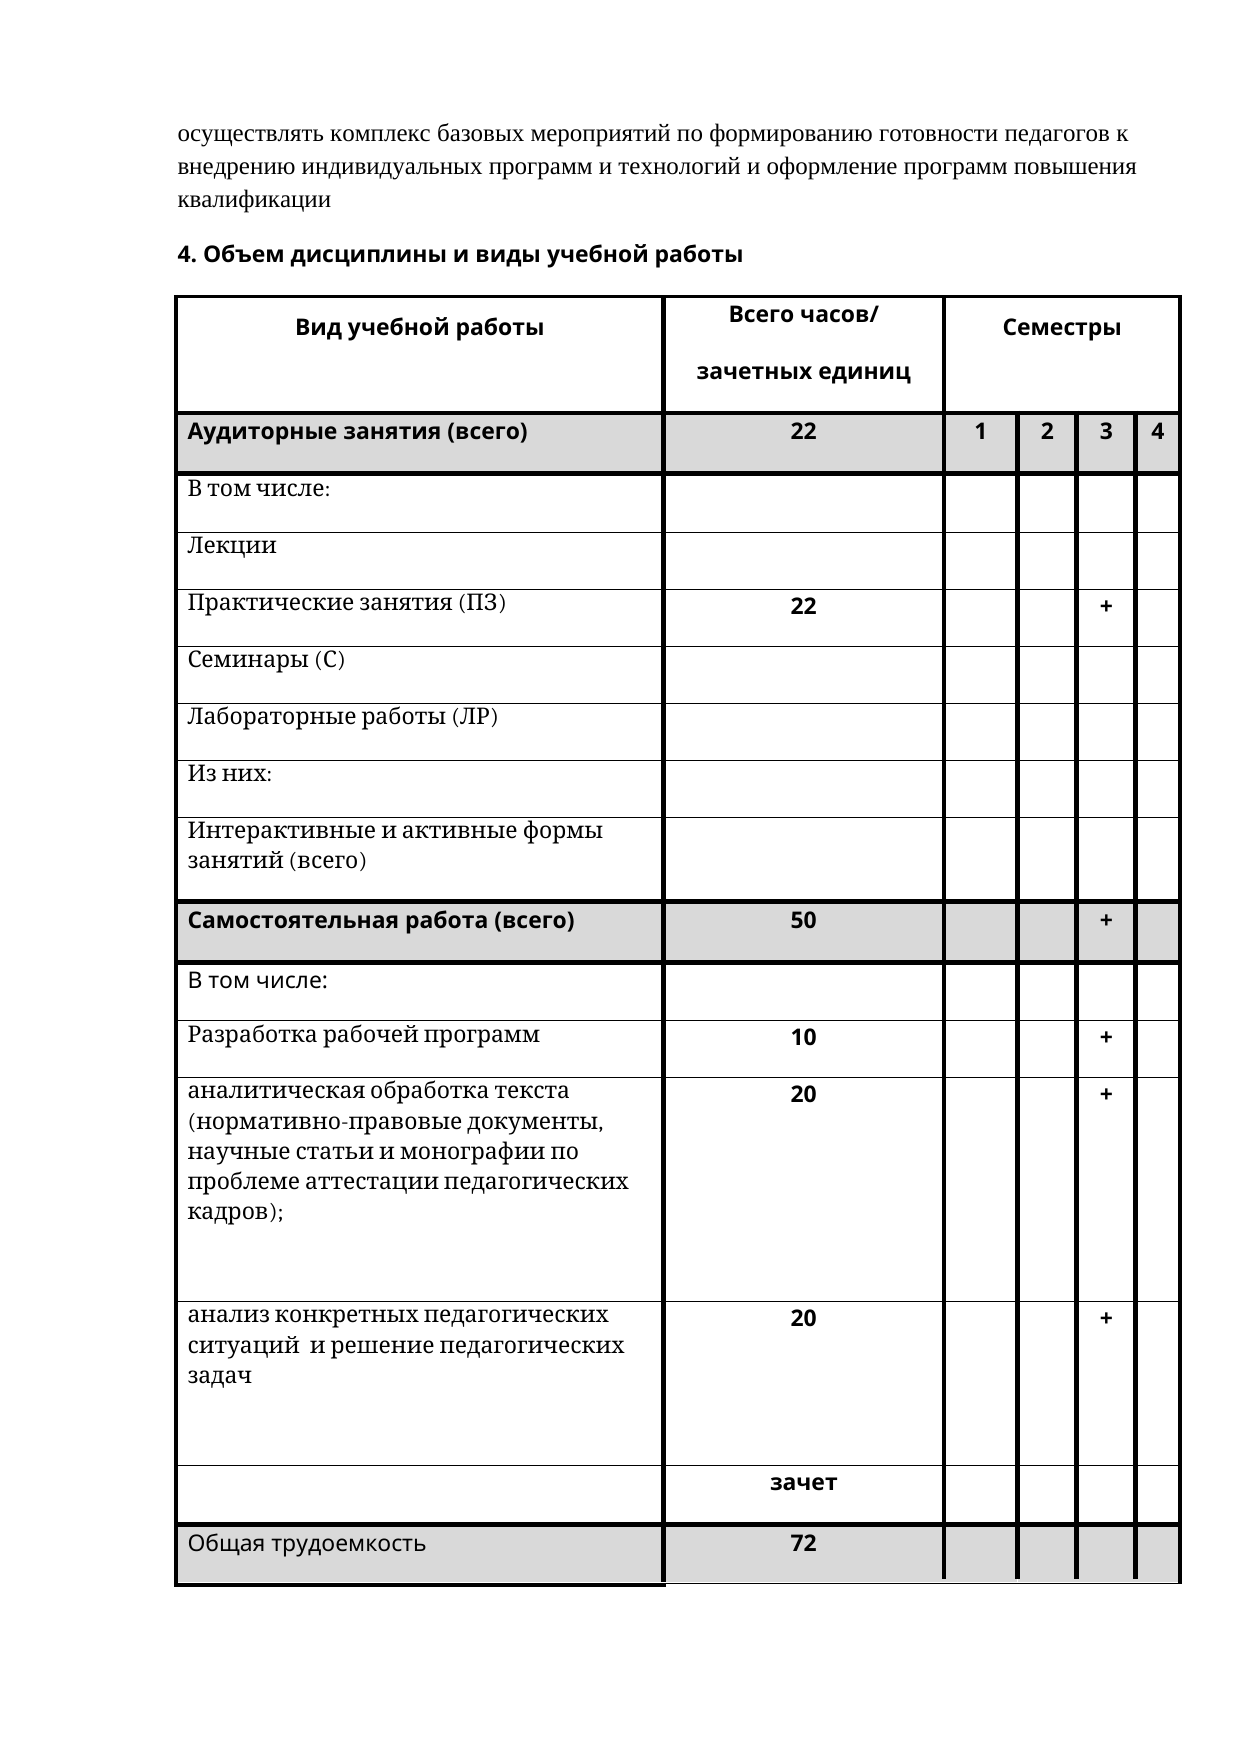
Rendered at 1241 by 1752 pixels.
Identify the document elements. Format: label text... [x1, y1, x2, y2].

table_cell + [1079, 590, 1133, 646]
table_cell [1020, 1302, 1074, 1465]
table_cell [1138, 1078, 1178, 1301]
table_cell 22 [666, 415, 942, 471]
table_cell [946, 1078, 1015, 1301]
table_cell Практические занятия (ПЗ) [178, 590, 661, 646]
table_cell + [1079, 1021, 1133, 1077]
table_cell [1079, 965, 1133, 1020]
table_cell [946, 761, 1015, 817]
table_cell 20 [666, 1078, 942, 1301]
table_cell [946, 1302, 1015, 1465]
table_cell [1138, 1302, 1178, 1465]
table_cell 20 [666, 1302, 942, 1465]
table_cell [1020, 704, 1074, 760]
table_cell [1020, 1466, 1074, 1522]
table_cell [1020, 590, 1074, 646]
table_cell [1079, 476, 1133, 532]
table_cell [666, 647, 942, 703]
table_cell [1020, 761, 1074, 817]
table_cell [946, 1466, 1015, 1522]
table_cell [1138, 1466, 1178, 1522]
table_cell [1079, 647, 1133, 703]
table_cell 72 [666, 1527, 944, 1582]
table_cell [946, 647, 1015, 703]
table_cell [1138, 1021, 1178, 1077]
table_cell [1138, 904, 1178, 960]
text 4. Объем дисциплины и виды учебной работы [177, 238, 1152, 269]
table_cell [1018, 1527, 1077, 1582]
table_cell [1079, 704, 1133, 760]
table_cell [946, 818, 1015, 899]
table_cell [946, 965, 1015, 1020]
table_cell + [1079, 1302, 1133, 1465]
table_header Всего часов/ зачетных единиц [666, 298, 942, 411]
table_cell Семинары (С) [178, 647, 661, 703]
table_cell Лекции [178, 533, 661, 589]
table_cell аналитическая обработка текста (нормативно-правовые документы, научные статьи и монографии по проблеме аттестации педагогических кадров); [178, 1078, 661, 1301]
text осуществлять комплекс базовых мероприятий по формированию готовности педагогов к внедрению индивидуальных программ и технологий и оформление программ повышения квалификации [177, 118, 1152, 213]
table_cell [1138, 704, 1178, 760]
table_cell зачет [666, 1466, 942, 1522]
table_cell [1020, 904, 1074, 960]
table_cell Разработка рабочей программ [178, 1021, 661, 1077]
table_cell [1079, 533, 1133, 589]
table_cell [1138, 965, 1178, 1020]
table_cell 10 [666, 1021, 942, 1077]
table_cell [1138, 533, 1178, 589]
table_header Вид учебной работы [178, 298, 661, 411]
table_cell + [1079, 904, 1133, 960]
table_cell [1020, 1078, 1074, 1301]
table_cell Лабораторные работы (ЛР) [178, 704, 661, 760]
table_cell [1136, 1527, 1178, 1582]
table_cell [178, 1466, 661, 1522]
table_cell [1020, 533, 1074, 589]
table_cell В том числе: [178, 476, 661, 532]
table_cell [1079, 818, 1133, 899]
table_cell [666, 965, 942, 1020]
table_cell [666, 761, 942, 817]
table_cell [666, 476, 942, 532]
table_cell [946, 590, 1015, 646]
table_cell Самостоятельная работа (всего) [178, 904, 661, 960]
table_cell [1138, 761, 1178, 817]
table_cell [178, 1527, 661, 1582]
table_cell В том числе: [178, 965, 661, 1020]
table_cell Интерактивные и активные формы занятий (всего) [178, 818, 661, 899]
table_cell [1079, 761, 1133, 817]
table_cell Из них: [178, 761, 661, 817]
table_cell [946, 704, 1015, 760]
table_cell [944, 1527, 1017, 1582]
table_cell Аудиторные занятия (всего) [178, 415, 661, 471]
table_cell [1020, 476, 1074, 532]
table_cell [1079, 1466, 1133, 1522]
table_cell [1077, 1527, 1136, 1582]
table_cell 22 [666, 590, 942, 646]
table_cell [1020, 1021, 1074, 1077]
table_cell [1138, 590, 1178, 646]
table_cell [1138, 647, 1178, 703]
table_cell [946, 904, 1015, 960]
table_cell 3 [1079, 415, 1133, 471]
table_cell [1020, 818, 1074, 899]
table_cell [946, 1021, 1015, 1077]
table_cell [1020, 647, 1074, 703]
table_cell 4 [1138, 415, 1178, 471]
table_cell 50 [666, 904, 942, 960]
table_cell анализ конкретных педагогических ситуаций и решение педагогических задач [178, 1302, 661, 1465]
table_header Семестры [946, 298, 1178, 411]
table_cell [666, 818, 942, 899]
table_cell 2 [1020, 415, 1074, 471]
table_cell + [1079, 1078, 1133, 1301]
table_cell [666, 533, 942, 589]
table_cell 1 [946, 415, 1015, 471]
table_cell [666, 704, 942, 760]
table_cell [1138, 476, 1178, 532]
table_cell [1020, 965, 1074, 1020]
table_cell [946, 476, 1015, 532]
table_cell [1138, 818, 1178, 899]
table_cell [946, 533, 1015, 589]
